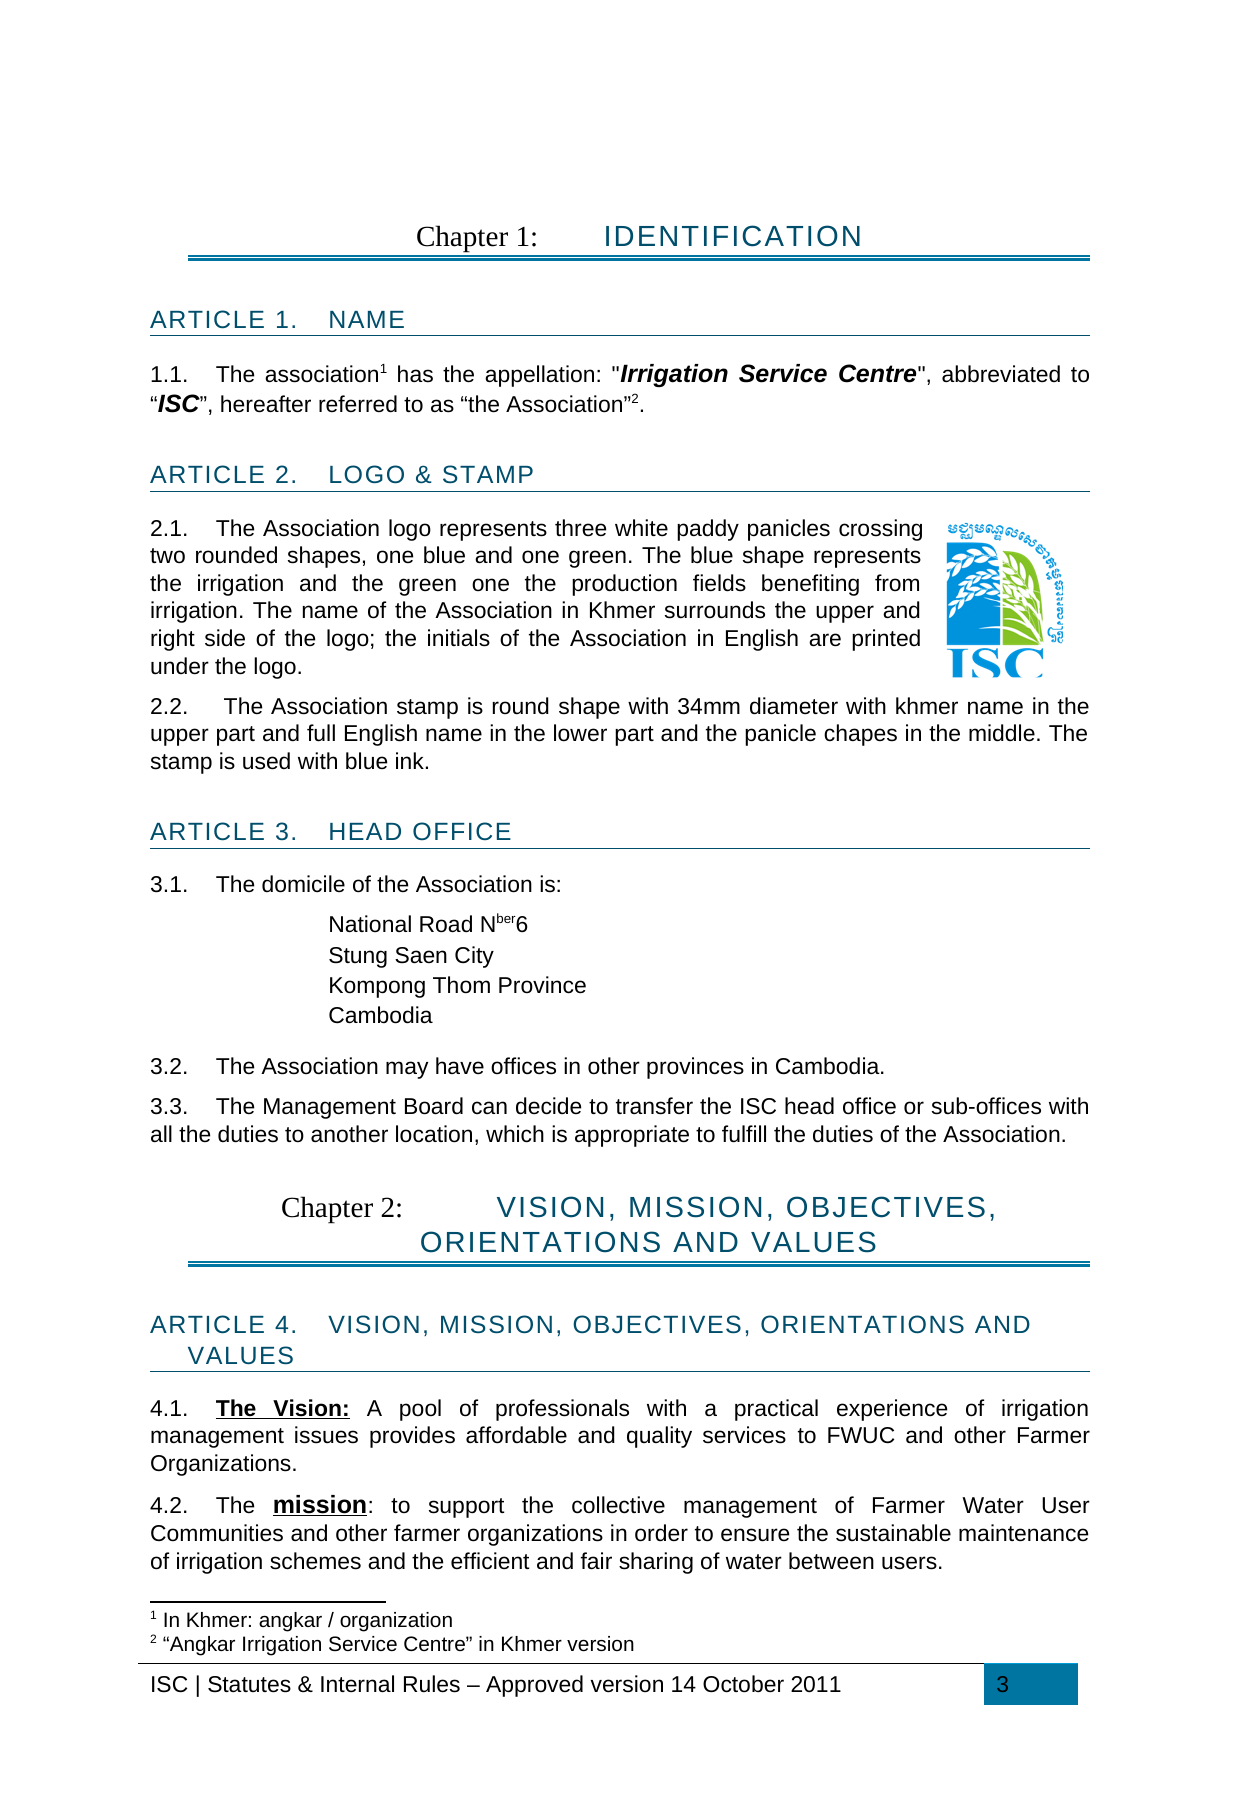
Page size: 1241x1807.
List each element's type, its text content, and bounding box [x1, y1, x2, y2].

subtitle The Association logo represents three white paddy panicles crossing two rounded shapes, one blue and one green. The blue shape represents the irrigation and the green one the production fields benefiting from irrigation. The name of the Association in Khmer surrounds the upper and right side of the logo; the initials of the Association in English are printed under the logo. [150, 514, 1090, 679]
subtitle Identification [187, 219, 1090, 261]
subtitle The Management Board can decide to transfer the ISC head office or sub-offices with all the duties to another location, which is appropriate to fulfill the duties of the Association. [150, 1093, 1090, 1147]
text Kompong Thom Province [328, 972, 1090, 998]
subtitle Name [150, 304, 1090, 335]
subtitle The Association may have offices in other provinces in Cambodia. [150, 1053, 1090, 1079]
text National Road Nber6 [328, 911, 1090, 938]
text Stung Saen City [328, 942, 1090, 968]
subtitle Logo & Stamp [150, 461, 1090, 491]
subtitle Vision, Mission, Objectives, Orientations and Values [150, 1311, 1090, 1371]
subtitle The Association stamp is round shape with 34mm diameter with khmer name in the upper part and full English name in the lower part and the panicle chapes in the middle. The stamp is used with blue ink. [150, 693, 1090, 774]
subtitle The Vision: A pool of professionals with a practical experience of irrigation management issues provides affordable and quality services to FWUC and other Farmer Organizations. [150, 1395, 1090, 1476]
picture [941, 522, 1063, 676]
subtitle The mission: to support the collective management of Farmer Water User Communities and other farmer organizations in order to ensure the sustainable maintenance of irrigation schemes and the efficient and fair sharing of water between users. [150, 1490, 1090, 1574]
subtitle The domicile of the Association is: [150, 871, 1090, 898]
subtitle Vision, Mission, Objectives, Orientations and Values [187, 1190, 1090, 1267]
subtitle The association has the appellation: "Irrigation Service Centre", abbreviated to “ISC”, hereafter referred to as “the Association”. [150, 359, 1090, 417]
subtitle Head office [150, 817, 1090, 848]
text Cambodia [328, 1002, 1090, 1028]
